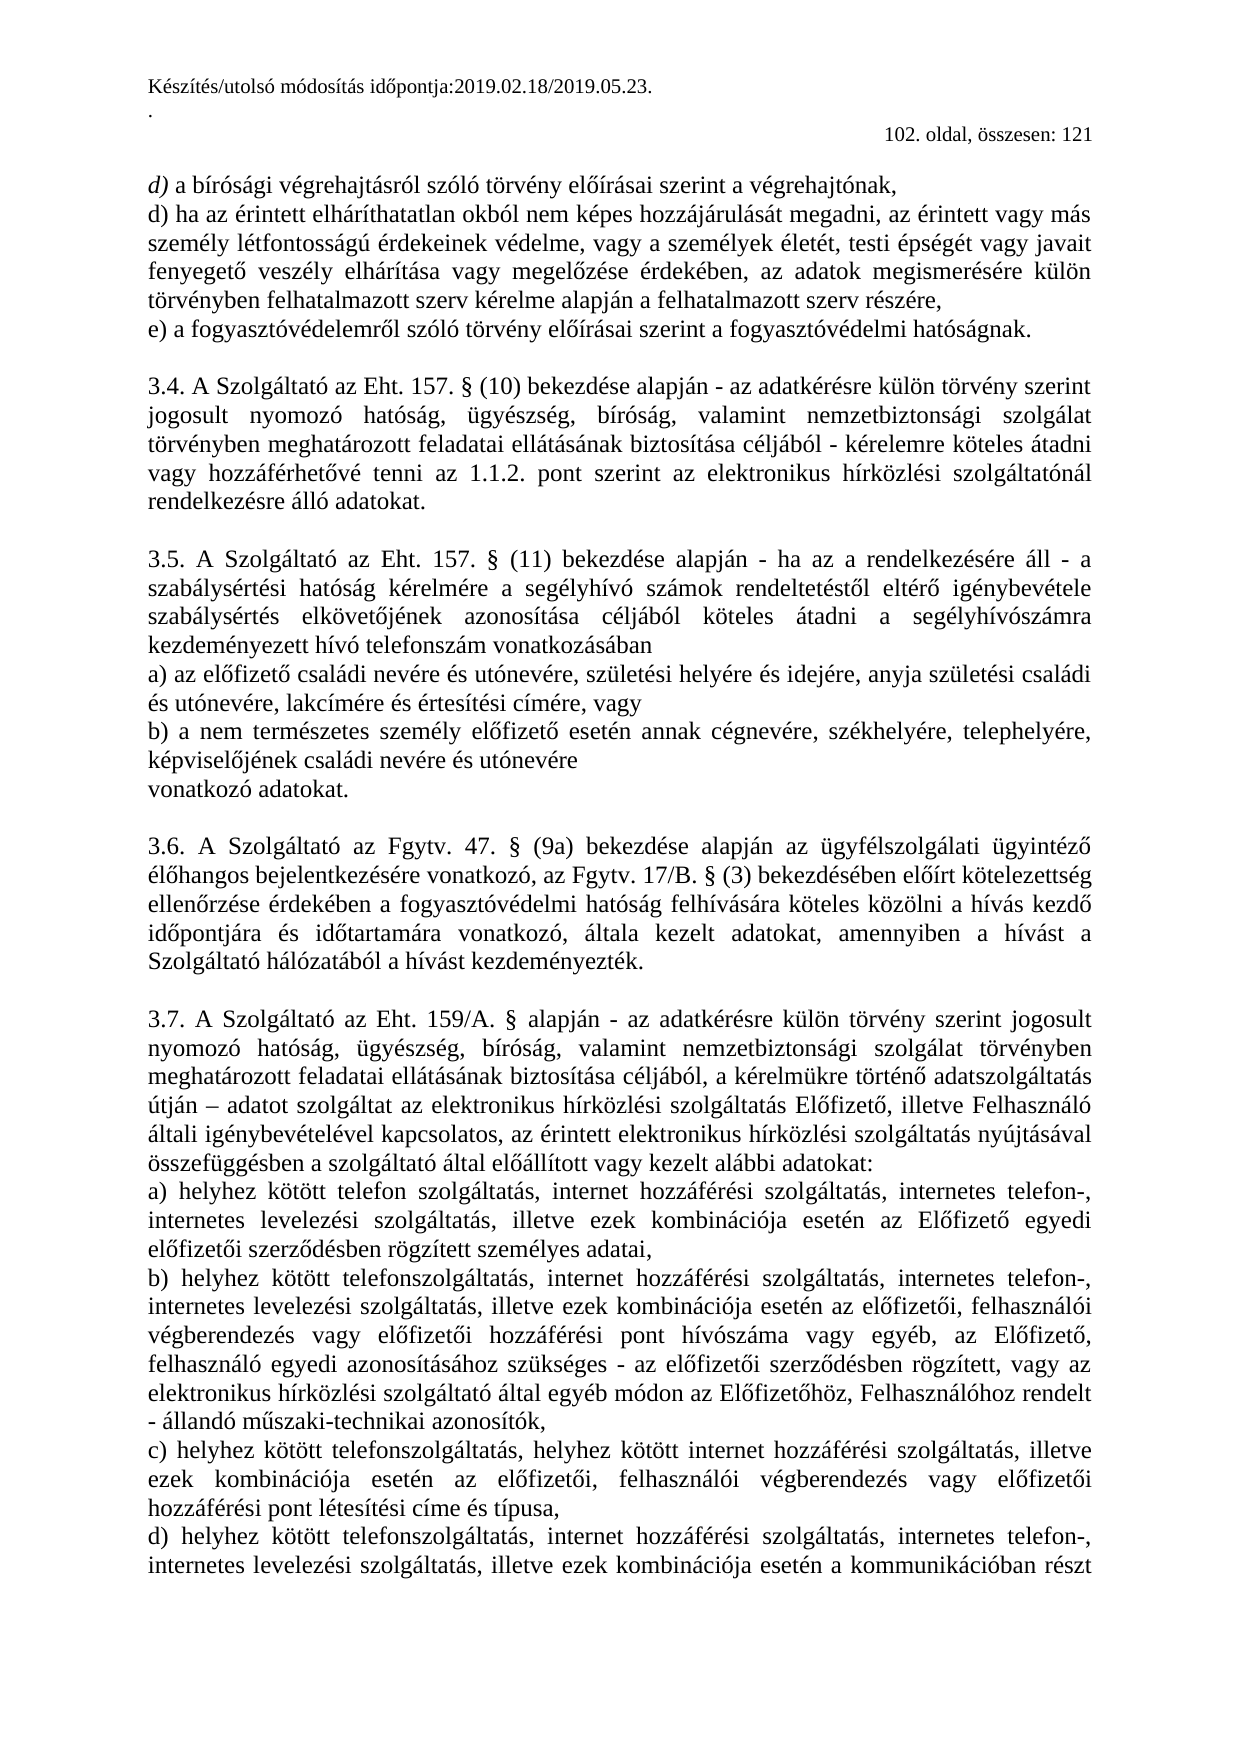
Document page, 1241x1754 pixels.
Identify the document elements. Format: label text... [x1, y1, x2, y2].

text e) a fogyasztóvédelemről szóló törvény előírásai szerint a fogyasztóvédelmi hatóságnak. [148, 314, 1092, 343]
text c) helyhez kötött telefonszolgáltatás, helyhez kötött internet hozzáférési szolgáltatás, illetve ezek kombinációja esetén az előfizetői, felhasználói végberendezés vagy előfizetői hozzáférési pont létesítési címe és típusa, [148, 1435, 1092, 1521]
text 3.5. A Szolgáltató az Eht. 157. § (11) bekezdése alapján - ha az a rendelkezésére áll - a szabálysértési hatóság kérelmére a segélyhívó számok rendeltetéstől eltérő igénybevétele szabálysértés elkövetőjének azonosítása céljából köteles átadni a segélyhívószámra kezdeményezett hívó telefonszám vonatkozásában [148, 544, 1092, 659]
text a) helyhez kötött telefon szolgáltatás, internet hozzáférési szolgáltatás, internetes telefon-, internetes levelezési szolgáltatás, illetve ezek kombinációja esetén az Előfizető egyedi előfizetői szerződésben rögzített személyes adatai, [148, 1176, 1092, 1263]
text d) ha az érintett elháríthatatlan okból nem képes hozzájárulását megadni, az érintett vagy más személy létfontosságú érdekeinek védelme, vagy a személyek életét, testi épségét vagy javait fenyegető veszély elhárítása vagy megelőzése érdekében, az adatok megismerésére külön törvényben felhatalmazott szerv kérelme alapján a felhatalmazott szerv részére, [148, 199, 1092, 314]
text b) helyhez kötött telefonszolgáltatás, internet hozzáférési szolgáltatás, internetes telefon-, internetes levelezési szolgáltatás, illetve ezek kombinációja esetén az előfizetői, felhasználói végberendezés vagy előfizetői hozzáférési pont hívószáma vagy egyéb, az Előfizető, felhasználó egyedi azonosításához szükséges - az előfizetői szerződésben rögzített, vagy az elektronikus hírközlési szolgáltató által egyéb módon az Előfizetőhöz, Felhasználóhoz rendelt - állandó műszaki-technikai azonosítók, [148, 1263, 1092, 1435]
text d) a bírósági végrehajtásról szóló törvény előírásai szerint a végrehajtónak, [148, 170, 1092, 199]
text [148, 1521, 1092, 1579]
text 3.6. A Szolgáltató az Fgytv. 47. § (9a) bekezdése alapján az ügyfélszolgálati ügyintéző élőhangos bejelentkezésére vonatkozó, az Fgytv. 17/B. § (3) bekezdésében előírt kötelezettség ellenőrzése érdekében a fogyasztóvédelmi hatóság felhívására köteles közölni a hívás kezdő időpontjára és időtartamára vonatkozó, általa kezelt adatokat, amennyiben a hívást a Szolgáltató hálózatából a hívást kezdeményezték. [148, 831, 1092, 975]
text a) az előfizető családi nevére és utónevére, születési helyére és idejére, anyja születési családi és utónevére, lakcímére és értesítési címére, vagy [148, 659, 1092, 716]
text b) a nem természetes személy előfizető esetén annak cégnevére, székhelyére, telephelyére, képviselőjének családi nevére és utónevére [148, 716, 1092, 774]
text 3.4. A Szolgáltató az Eht. 157. § (10) bekezdése alapján - az adatkérésre külön törvény szerint jogosult nyomozó hatóság, ügyészség, bíróság, valamint nemzetbiztonsági szolgálat törvényben meghatározott feladatai ellátásának biztosítása céljából - kérelemre köteles átadni vagy hozzáférhetővé tenni az 1.1.2. pont szerint az elektronikus hírközlési szolgáltatónál rendelkezésre álló adatokat. [148, 371, 1092, 515]
text vonatkozó adatokat. [148, 774, 1092, 803]
text 3.7. A Szolgáltató az Eht. 159/A. § alapján - az adatkérésre külön törvény szerint jogosult nyomozó hatóság, ügyészség, bíróság, valamint nemzetbiztonsági szolgálat törvényben meghatározott feladatai ellátásának biztosítása céljából, a kérelmükre történő adatszolgáltatás útján – adatot szolgáltat az elektronikus hírközlési szolgáltatás Előfizető, illetve Felhasználó általi igénybevételével kapcsolatos, az érintett elektronikus hírközlési szolgáltatás nyújtásával összefüggésben a szolgáltató által előállított vagy kezelt alábbi adatokat: [148, 1004, 1092, 1176]
